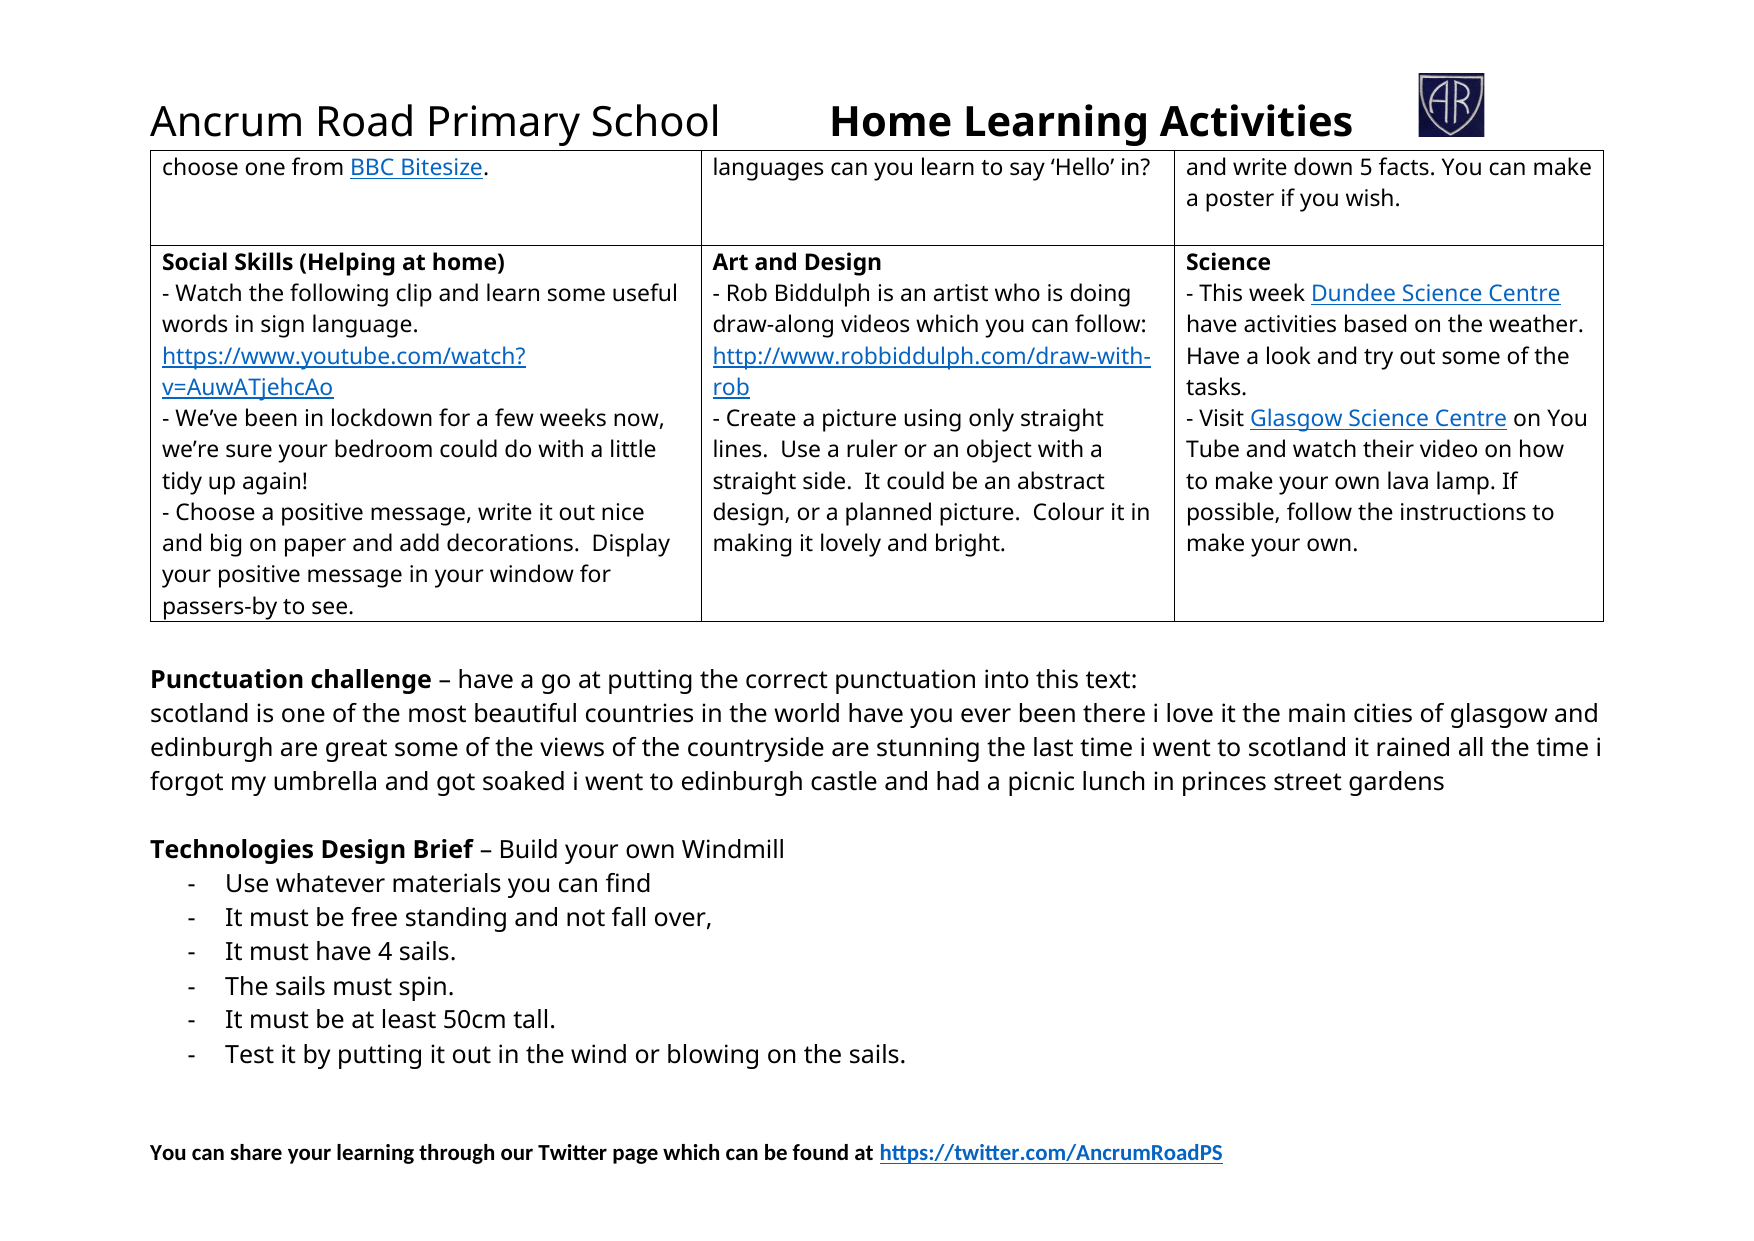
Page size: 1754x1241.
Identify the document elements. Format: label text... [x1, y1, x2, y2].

list The sails must spin. [187, 968, 1604, 1002]
table_cell Science - This week Dundee Science Centre have activities based on the weather. Have a look and try out some of the tasks. - Visit Glasgow Science Centre on You Tube and watch their video on how to make your own lava lamp. If possible, follow the instructions to make your own. [1175, 246, 1603, 621]
text scotland is one of the most beautiful countries in the world have you ever been there i love it the main cities of glasgow and edinburgh are great some of the views of the countryside are stunning the last time i went to scotland it rained all the time i forgot my umbrella and got soaked i went to edinburgh castle and had a picnic lunch in princes street gardens [150, 696, 1604, 798]
table_cell Art and Design - Rob Biddulph is an artist who is doing draw-along videos which you can follow: http://www.robbiddulph.com/draw-with-rob - Create a picture using only straight lines. Use a ruler or an object with a straight side. It could be an abstract design, or a planned picture. Colour it in making it lovely and bright. [702, 246, 1174, 621]
table_cell Social Skills (Helping at home) - Watch the following clip and learn some useful words in sign language. https://www.youtube.com/watch?v=AuwATjehcAo - We’ve been in lockdown for a few weeks now, we’re sure your bedroom could do with a little tidy up again! - Choose a positive message, write it out nice and big on paper and add decorations. Display your positive message in your window for passers-by to see. [151, 246, 701, 621]
list It must have 4 sails. [187, 934, 1604, 968]
list Test it by putting it out in the wind or blowing on the sails. [187, 1036, 1604, 1070]
text Punctuation challenge – have a go at putting the correct punctuation into this text: [150, 662, 1604, 696]
list Use whatever materials you can find [187, 866, 1604, 900]
picture [1418, 73, 1485, 137]
list It must be free standing and not fall over, [187, 900, 1604, 934]
list It must be at least 50cm tall. [187, 1002, 1604, 1036]
text Technologies Design Brief – Build your own Windmill [150, 832, 1604, 866]
